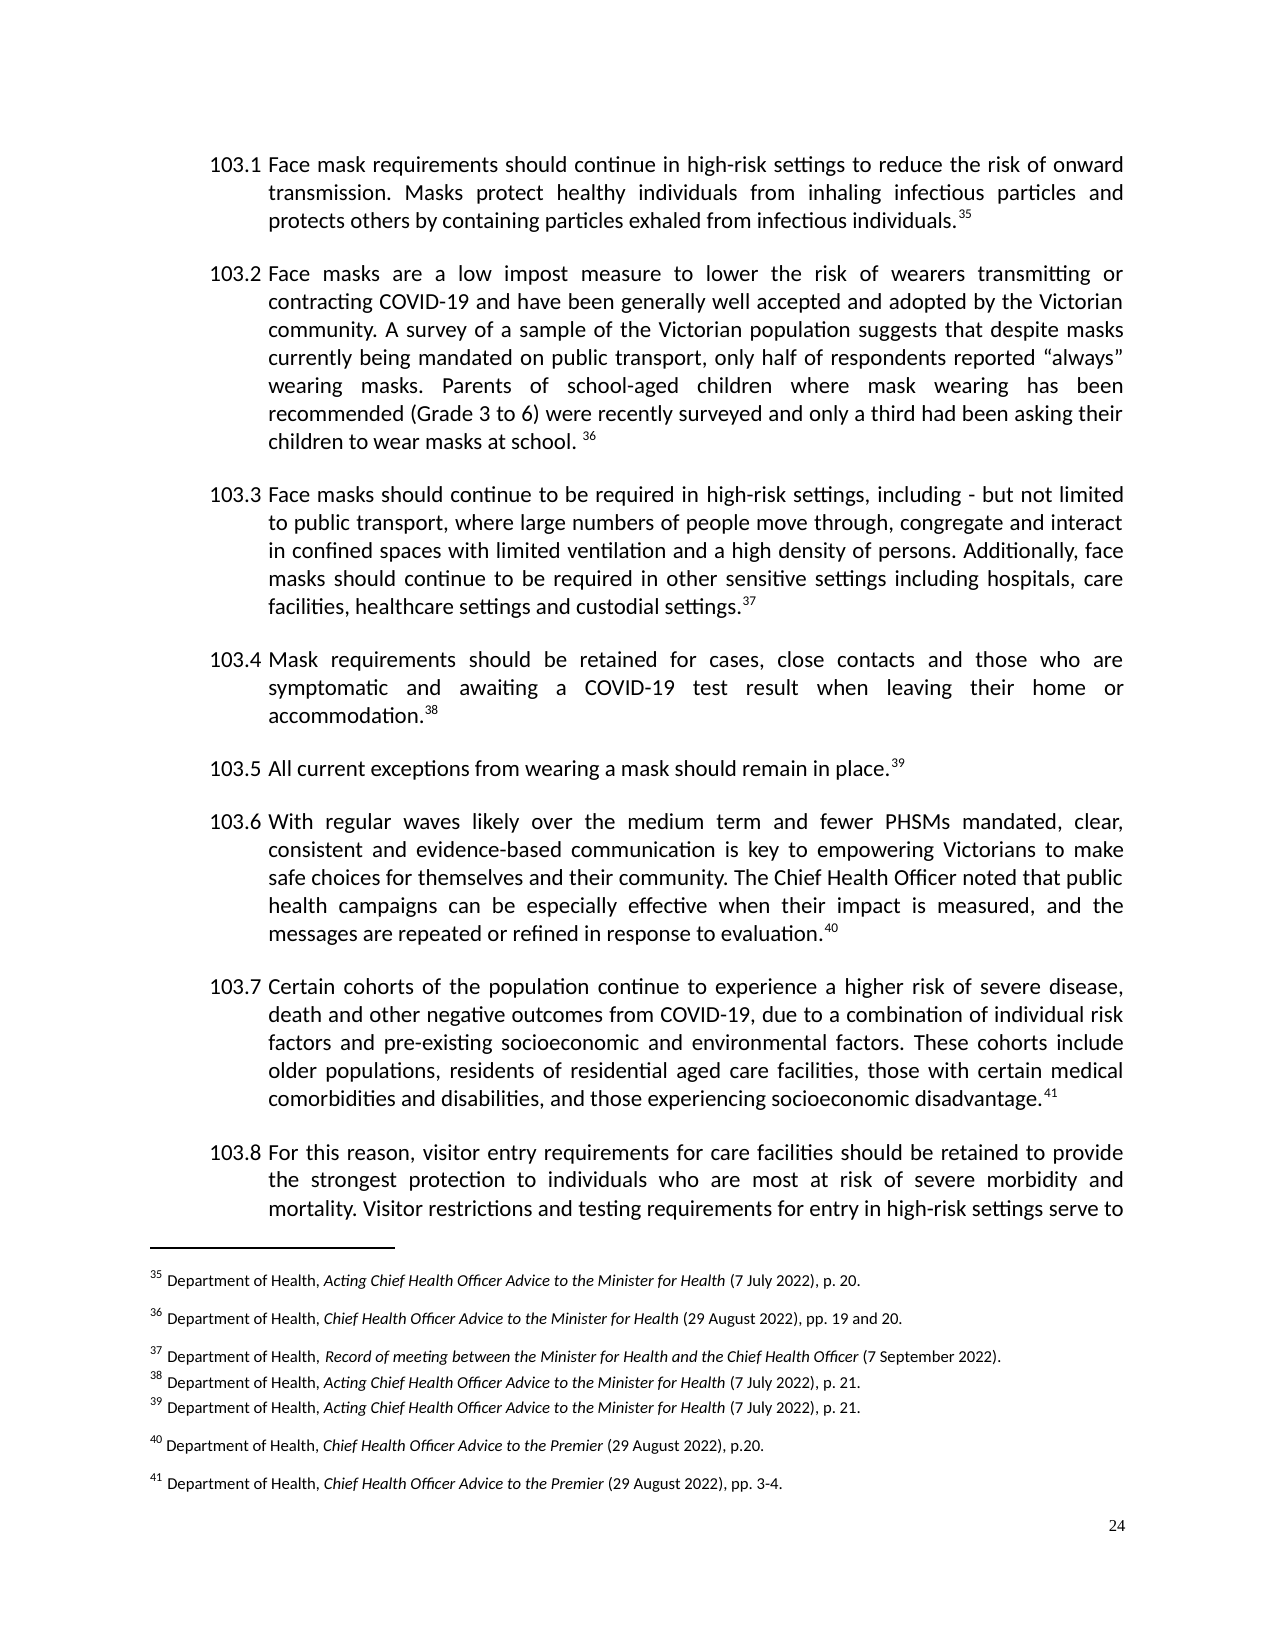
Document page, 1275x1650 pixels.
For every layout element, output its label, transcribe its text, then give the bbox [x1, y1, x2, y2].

list Certain cohorts of the population continue to experience a higher risk of severe disease, death and other negative outcomes from COVID-19, due to a combination of individual risk factors and pre-existing socioeconomic and environmental factors. These cohorts include older populations, residents of residential aged care facilities, those with certain medical comorbidities and disabilities, and those experiencing socioeconomic disadvantage. [209, 972, 1125, 1113]
list With regular waves likely over the medium term and fewer PHSMs mandated, clear, consistent and evidence-based communication is key to empowering Victorians to make safe choices for themselves and their community. The Chief Health Officer noted that public health campaigns can be especially effective when their impact is measured, and the messages are repeated or refined in response to evaluation. [209, 807, 1125, 947]
list Mask requirements should be retained for cases, close contacts and those who are symptomatic and awaiting a COVID-19 test result when leaving their home or accommodation. [209, 645, 1125, 729]
list Face mask requirements should continue in high-risk settings to reduce the risk of onward transmission. Masks protect healthy individuals from inhaling infectious particles and protects others by containing particles exhaled from infectious individuals. [209, 150, 1125, 234]
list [209, 1138, 1125, 1222]
list Face masks should continue to be required in high-risk settings, including - but not limited to public transport, where large numbers of people move through, congregate and interact in confined spaces with limited ventilation and a high density of persons. Additionally, face masks should continue to be required in other sensitive settings including hospitals, care facilities, healthcare settings and custodial settings. [209, 480, 1125, 620]
list All current exceptions from wearing a mask should remain in place. [209, 754, 1125, 782]
list Face masks are a low impost measure to lower the risk of wearers transmitting or contracting COVID-19 and have been generally well accepted and adopted by the Victorian community. A survey of a sample of the Victorian population suggests that despite masks currently being mandated on public transport, only half of respondents reported “always” wearing masks. Parents of school-aged children where mask wearing has been recommended (Grade 3 to 6) were recently surveyed and only a third had been asking their children to wear masks at school. [209, 259, 1125, 455]
